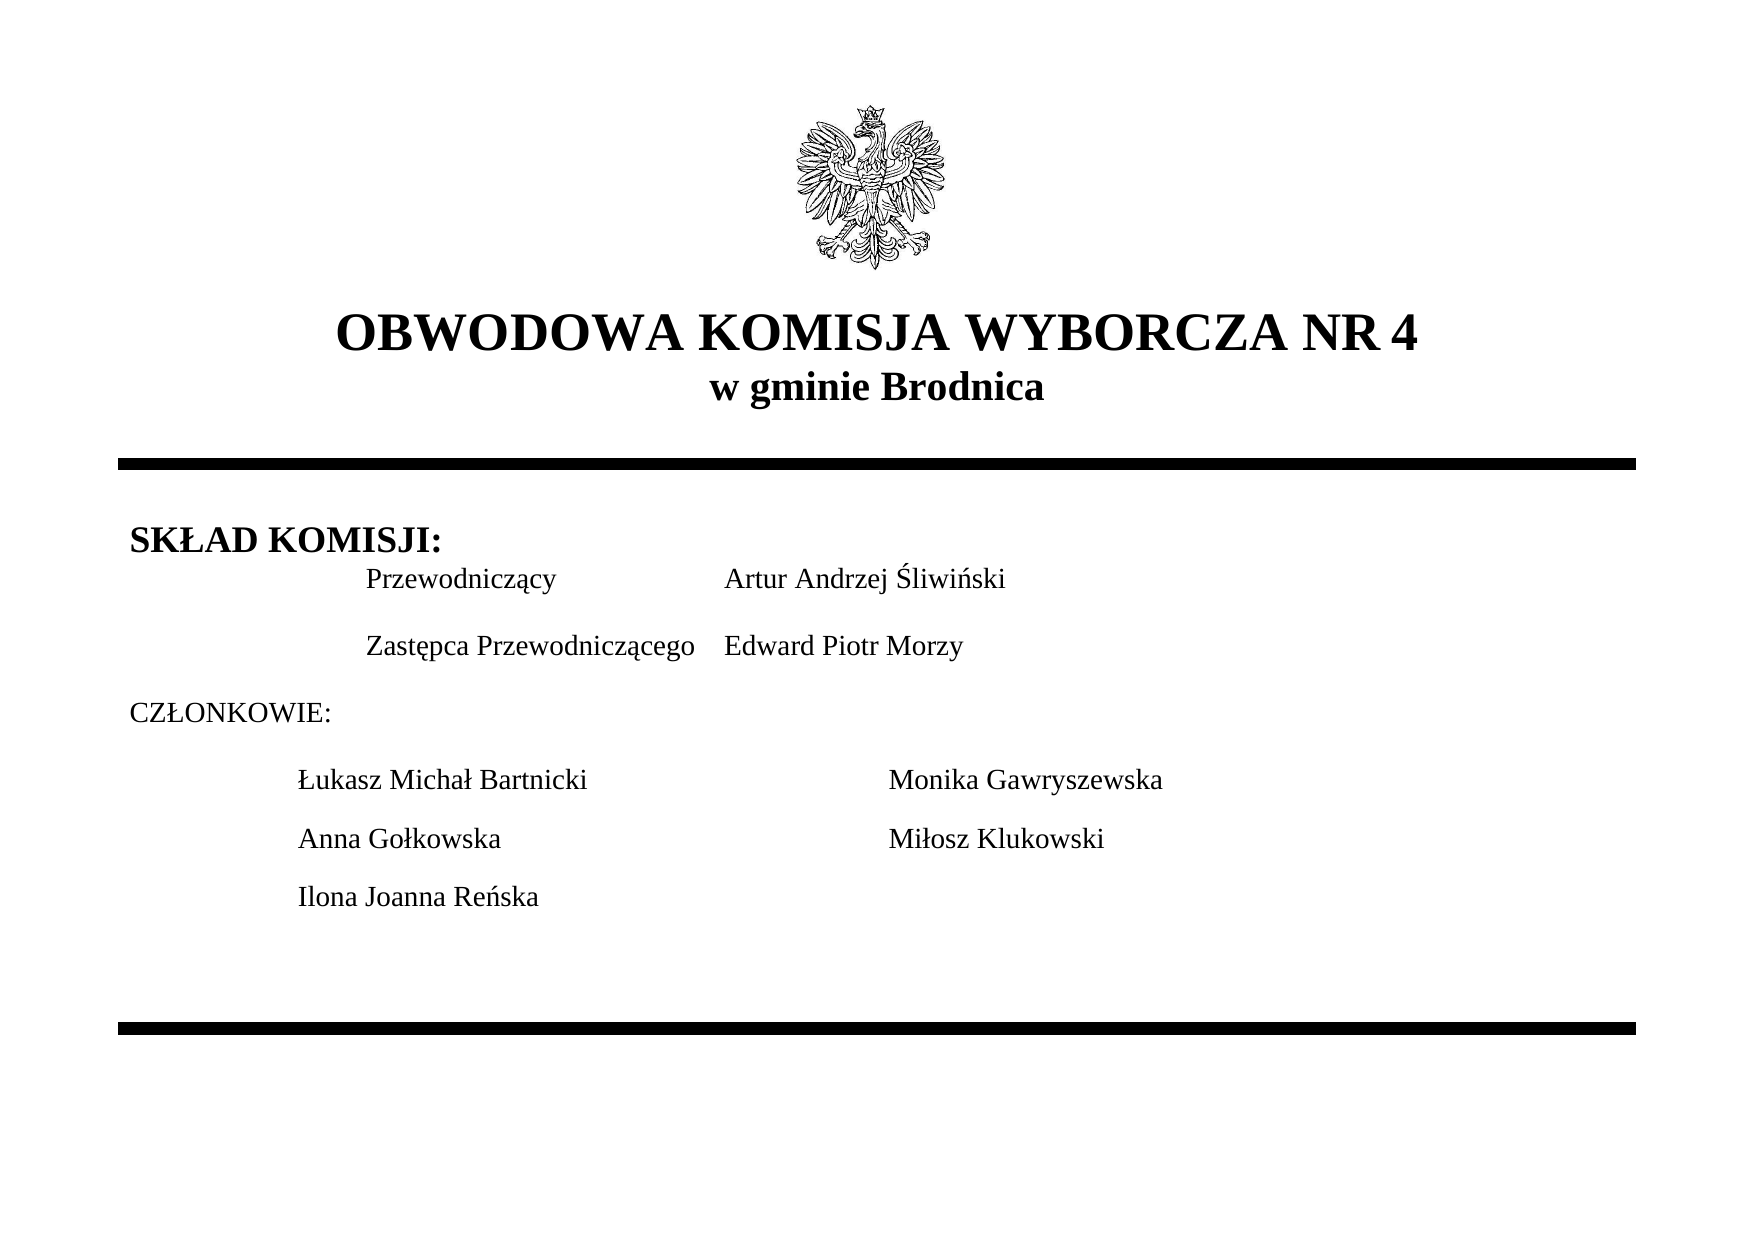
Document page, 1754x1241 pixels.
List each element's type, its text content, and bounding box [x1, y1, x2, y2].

picture [781, 87, 974, 271]
text w gminie Brodnica [118, 362, 1636, 409]
text OBWODOWA KOMISJA WYBORCZA NR 4 [118, 299, 1636, 362]
table_header SKŁAD KOMISJI: Przewodniczący Artur Andrzej Śliwiński Zastępca Przewodniczącego Edward Piotr Morzy CZŁONKOWIE: [118, 470, 1636, 1022]
